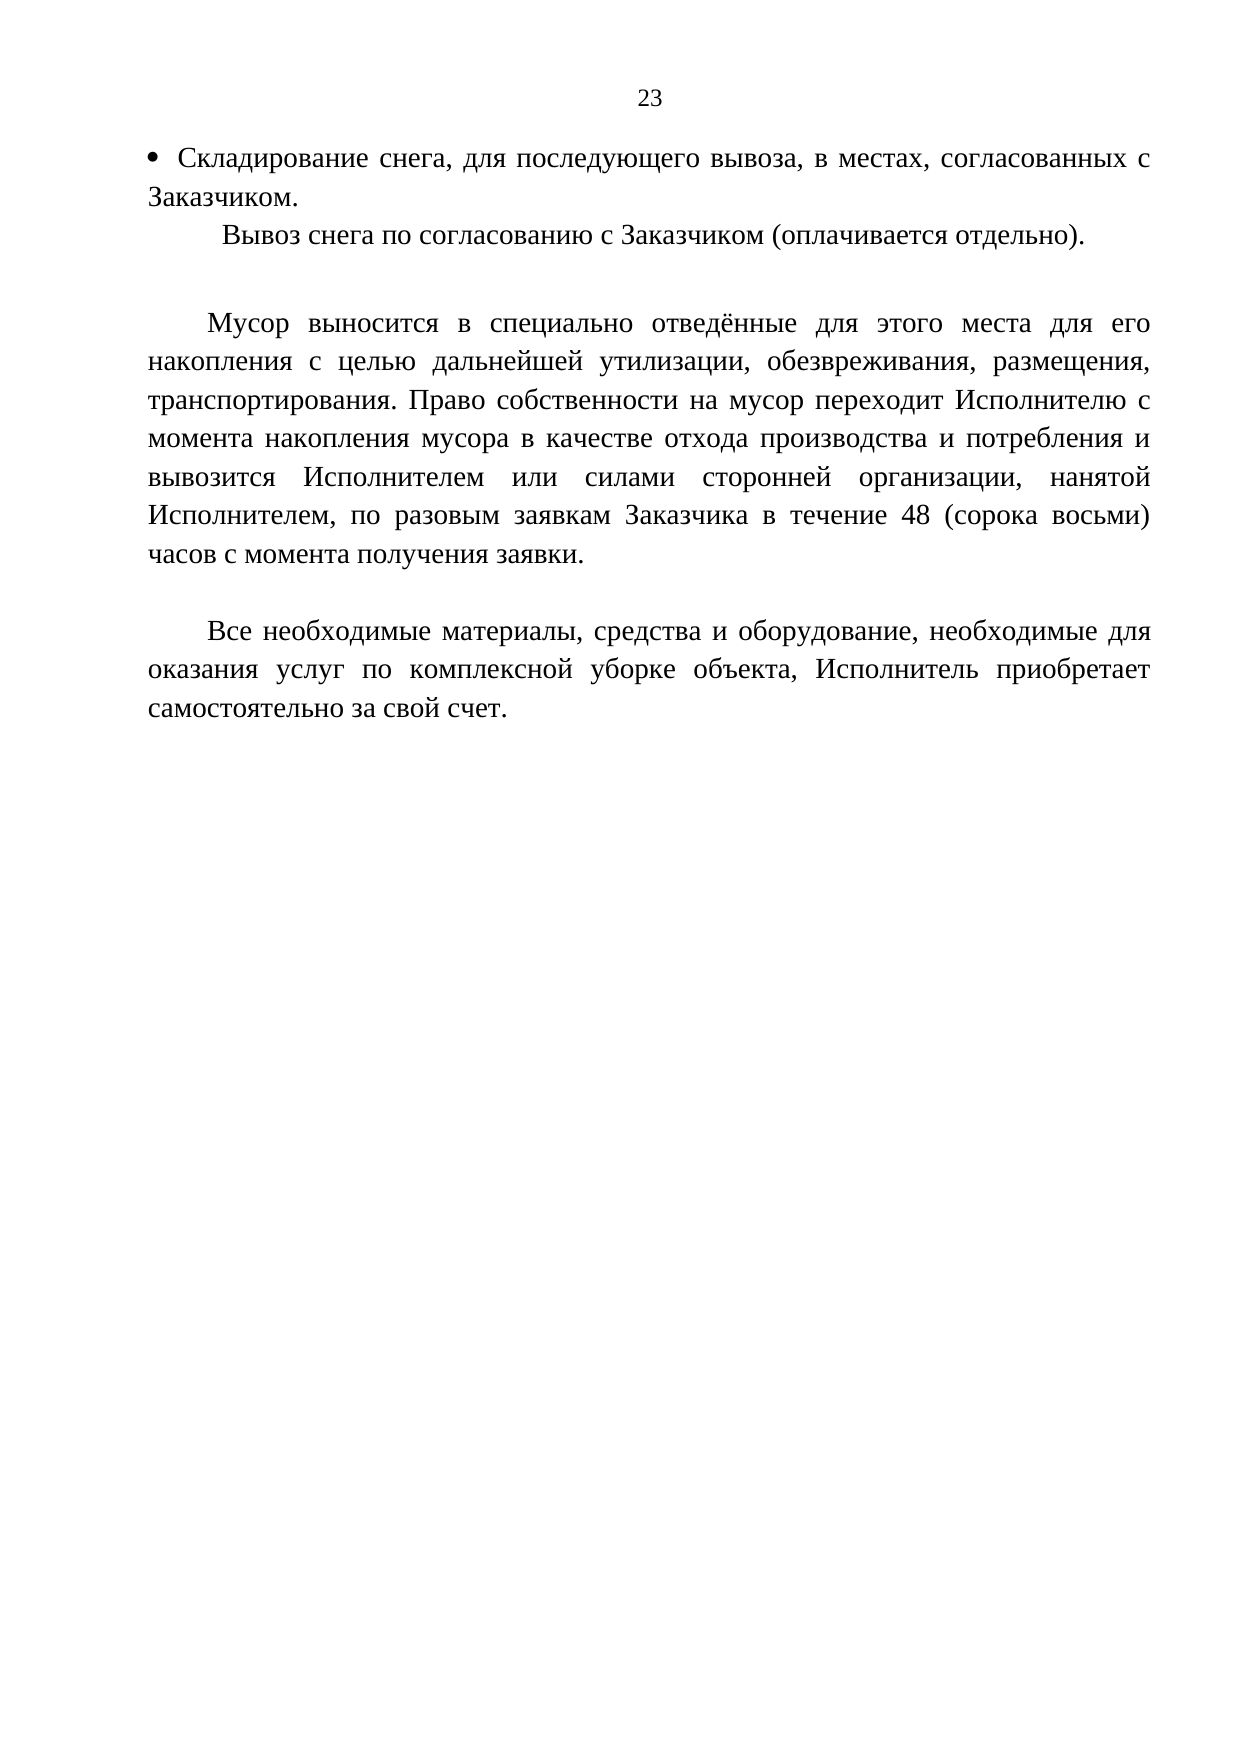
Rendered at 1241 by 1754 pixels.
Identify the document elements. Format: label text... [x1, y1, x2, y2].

text Все необходимые материалы, средства и оборудование, необходимые для оказания услуг по комплексной уборке объекта, Исполнитель приобретает самостоятельно за свой счет. [148, 613, 1152, 724]
list Складирование снега, для последующего вывоза, в местах, согласованных с Заказчиком. [148, 140, 1152, 212]
text Вывоз снега по согласованию с Заказчиком (оплачивается отдельно). [148, 217, 1152, 251]
text Мусор выносится в специально отведённые для этого места для его накопления с целью дальнейшей утилизации, обезвреживания, размещения, транспортирования. Право собственности на мусор переходит Исполнителю с момента накопления мусора в качестве отхода производства и потребления и вывозится Исполнителем или силами сторонней организации, нанятой Исполнителем, по разовым заявкам Заказчика в течение 48 (сорока восьми) часов с момента получения заявки. [148, 305, 1152, 569]
